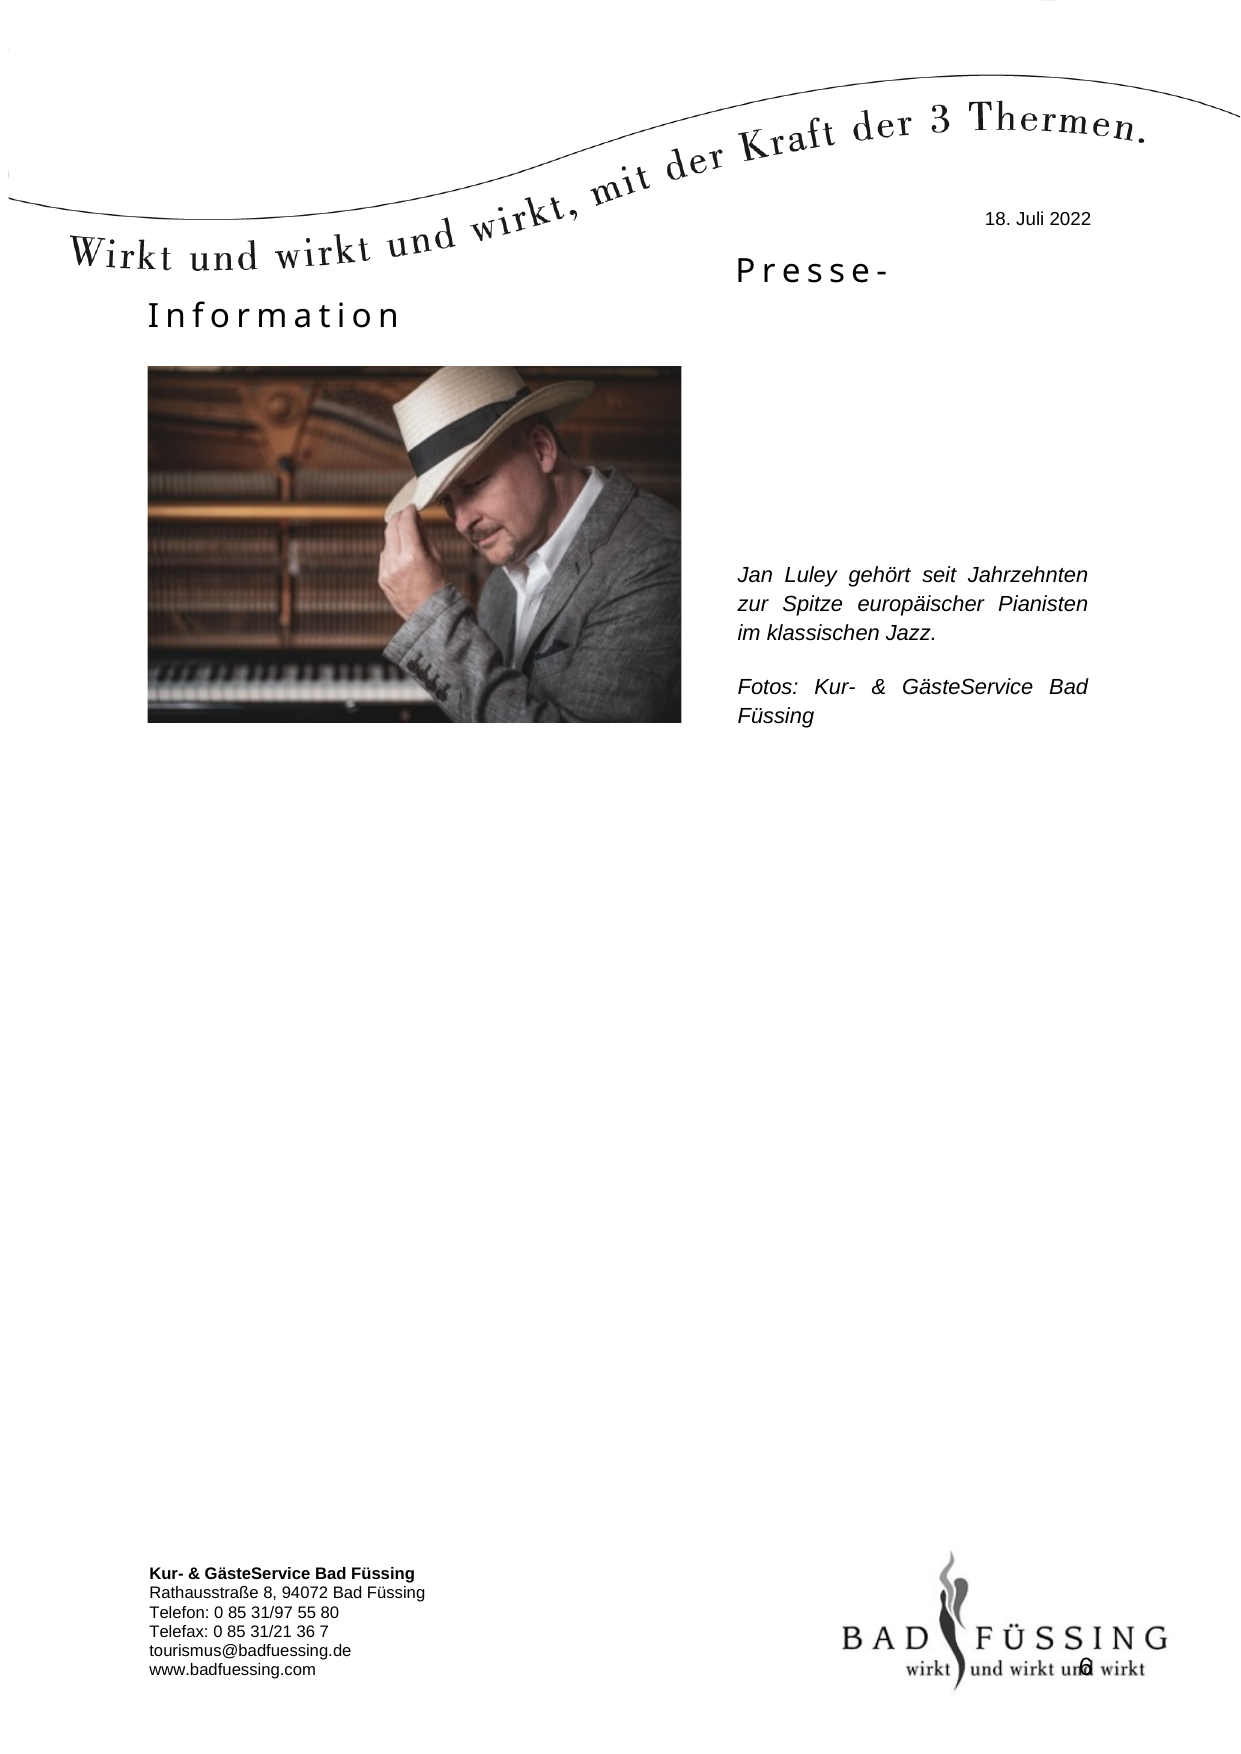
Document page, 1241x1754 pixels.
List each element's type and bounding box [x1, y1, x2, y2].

picture [824, 1544, 1185, 1697]
picture [786, 266, 795, 271]
picture [8, 0, 1241, 272]
picture [147, 366, 682, 723]
picture [741, 261, 750, 270]
picture [856, 266, 865, 271]
